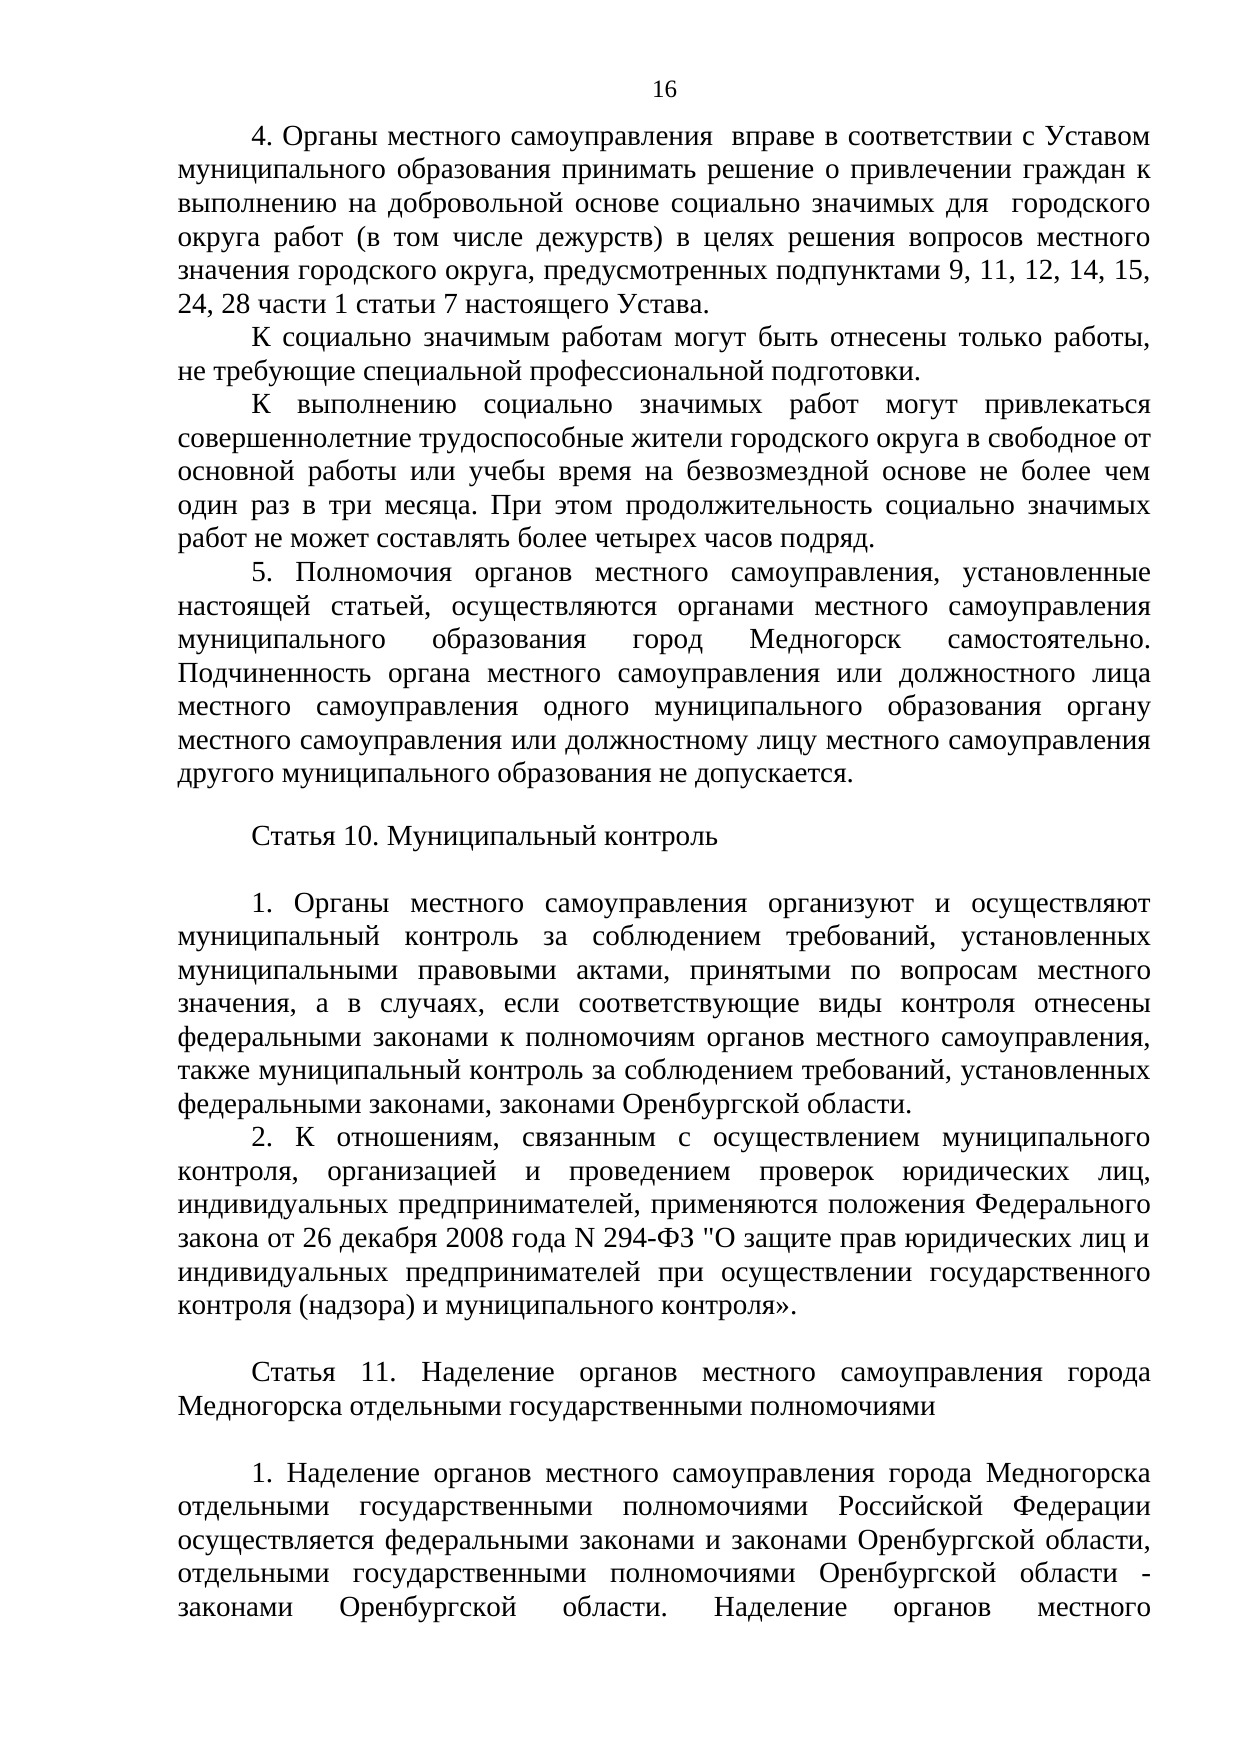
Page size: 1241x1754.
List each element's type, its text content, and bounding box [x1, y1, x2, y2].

text 5. Полномочия органов местного самоуправления, установленные настоящей статьей, осуществляются органами местного самоуправления муниципального образования город Медногорск самостоятельно. Подчиненность органа местного самоуправления или должностного лица местного самоуправления одного муниципального образования органу местного самоуправления или должностному лицу местного самоуправления другого муниципального образования не допускается. [177, 554, 1152, 789]
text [177, 1455, 1152, 1623]
text Статья 11. Наделение органов местного самоуправления города Медногорска отдельными государственными полномочиями [177, 1354, 1152, 1421]
text Статья 10. Муниципальный контроль [177, 818, 1152, 851]
text 1. Органы местного самоуправления организуют и осуществляют муниципальный контроль за соблюдением требований, установленных муниципальными правовыми актами, принятыми по вопросам местного значения, а в случаях, если соответствующие виды контроля отнесены федеральными законами к полномочиям органов местного самоуправления, также муниципальный контроль за соблюдением требований, установленных федеральными законами, законами Оренбургской области. [177, 885, 1152, 1119]
text 4. Органы местного самоуправления вправе в соответствии с Уставом муниципального образования принимать решение о привлечении граждан к выполнению на добровольной основе социально значимых для городского округа работ (в том числе дежурств) в целях решения вопросов местного значения городского округа, предусмотренных подпунктами 9, 11, 12, 14, 15, 24, 28 части 1 статьи 7 настоящего Устава. [177, 118, 1152, 319]
text 2. К отношениям, связанным с осуществлением муниципального контроля, организацией и проведением проверок юридических лиц, индивидуальных предпринимателей, применяются положения Федерального закона от 26 декабря 2008 года N 294-ФЗ "О защите прав юридических лиц и индивидуальных предпринимателей при осуществлении государственного контроля (надзора) и муниципального контроля». [177, 1119, 1152, 1321]
text К социально значимым работам могут быть отнесены только работы, не требующие специальной профессиональной подготовки. [177, 319, 1152, 386]
text К выполнению социально значимых работ могут привлекаться совершеннолетние трудоспособные жители городского округа в свободное от основной работы или учебы время на безвозмездной основе не более чем один раз в три месяца. При этом продолжительность социально значимых работ не может составлять более четырех часов подряд. [177, 386, 1152, 554]
